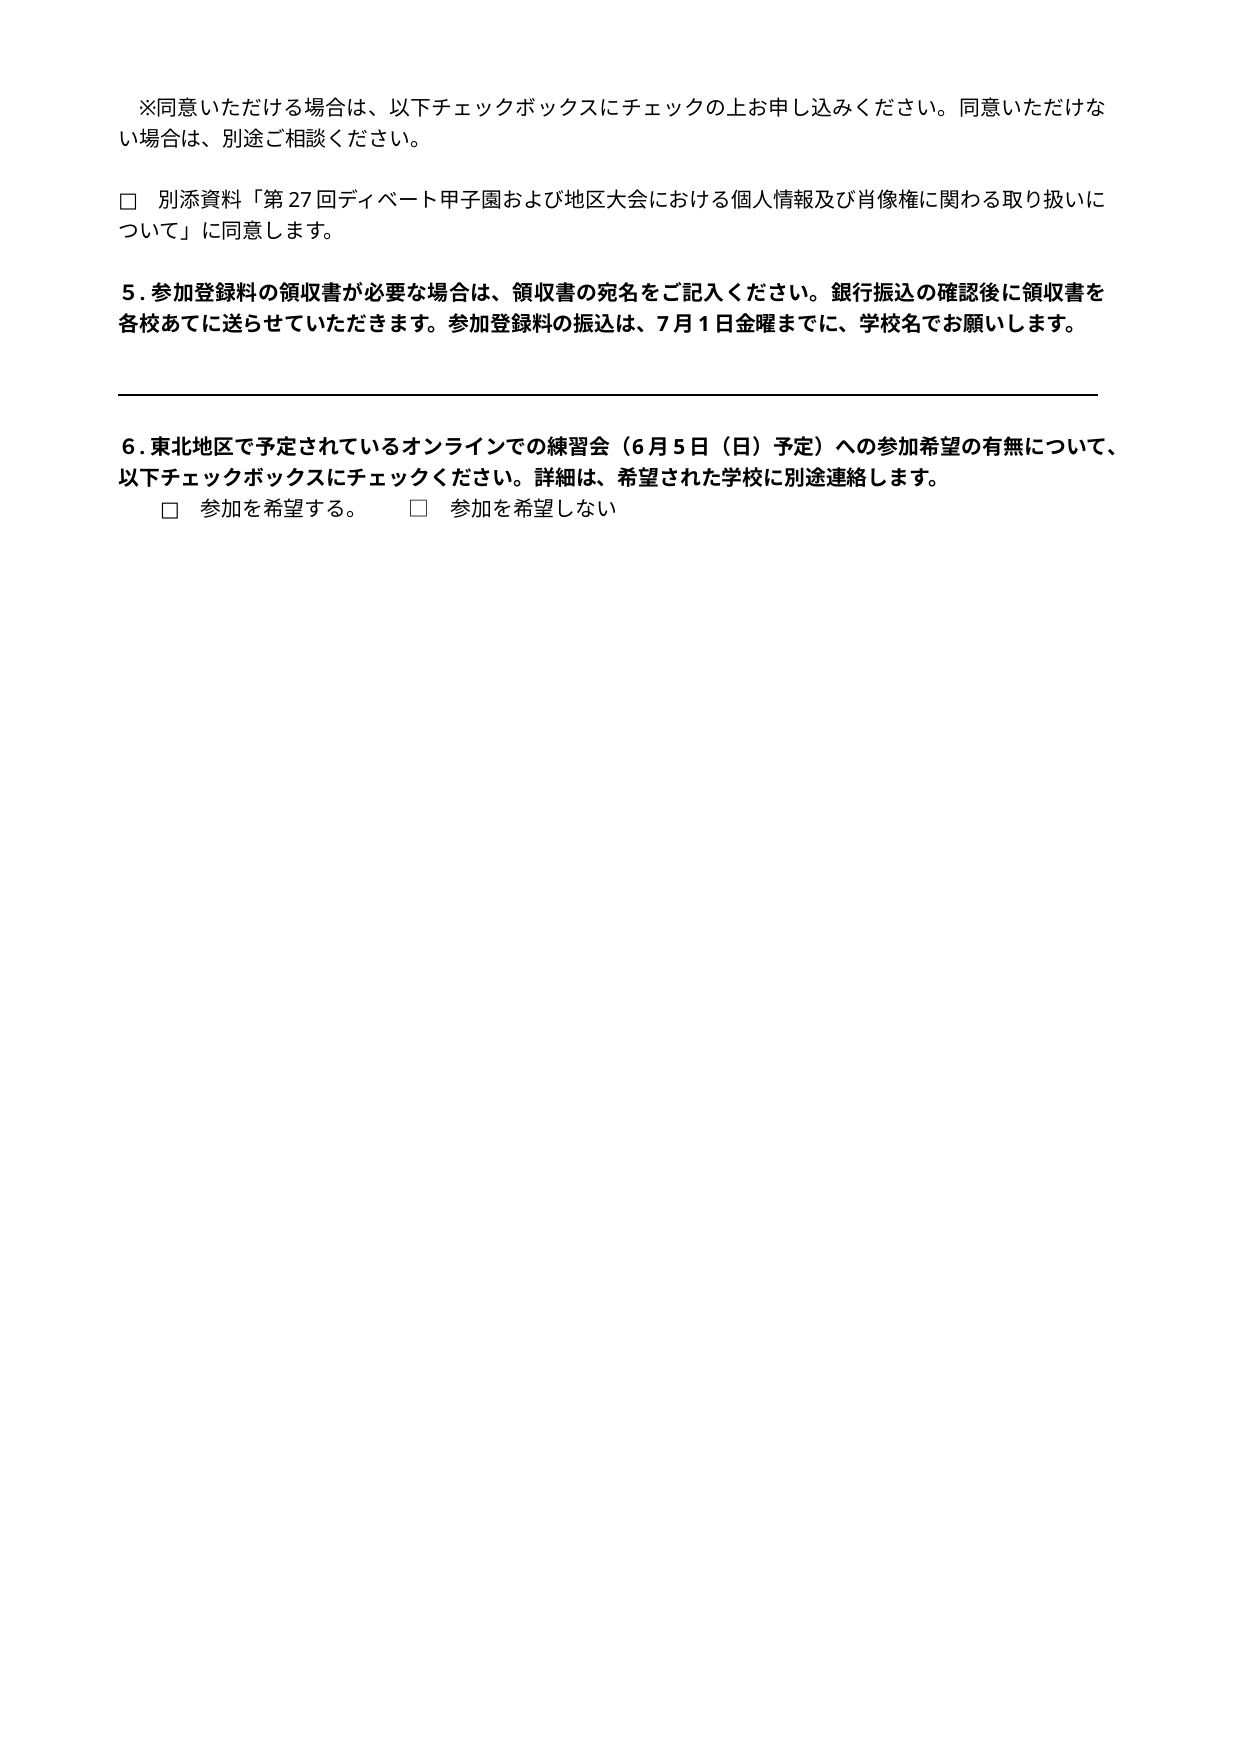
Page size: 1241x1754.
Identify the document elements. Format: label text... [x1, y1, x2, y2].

text ６. 東北地区で予定されているオンラインでの練習会（6月5日（日）予定）への参加希望の有無について、以下チェックボックスにチェックください。詳細は、希望された学校に別途連絡します。 [118, 430, 1107, 492]
text ５. 参加登録料の領収書が必要な場合は、領収書の宛名をご記入ください。銀行振込の確認後に領収書を各校あてに送らせていただきます。参加登録料の振込は、7月1日金曜までに、学校名でお願いします。 [118, 276, 1107, 337]
text □ 別添資料「第27回ディベート甲子園および地区大会における個人情報及び肖像権に関わる取り扱いについて」に同意します。 [118, 183, 1107, 245]
text □ 参加を希望する。 □ 参加を希望しない [118, 492, 1107, 522]
text ※同意いただける場合は、以下チェックボックスにチェックの上お申し込みください。同意いただけない場合は、別途ご相談ください。 [118, 91, 1107, 152]
